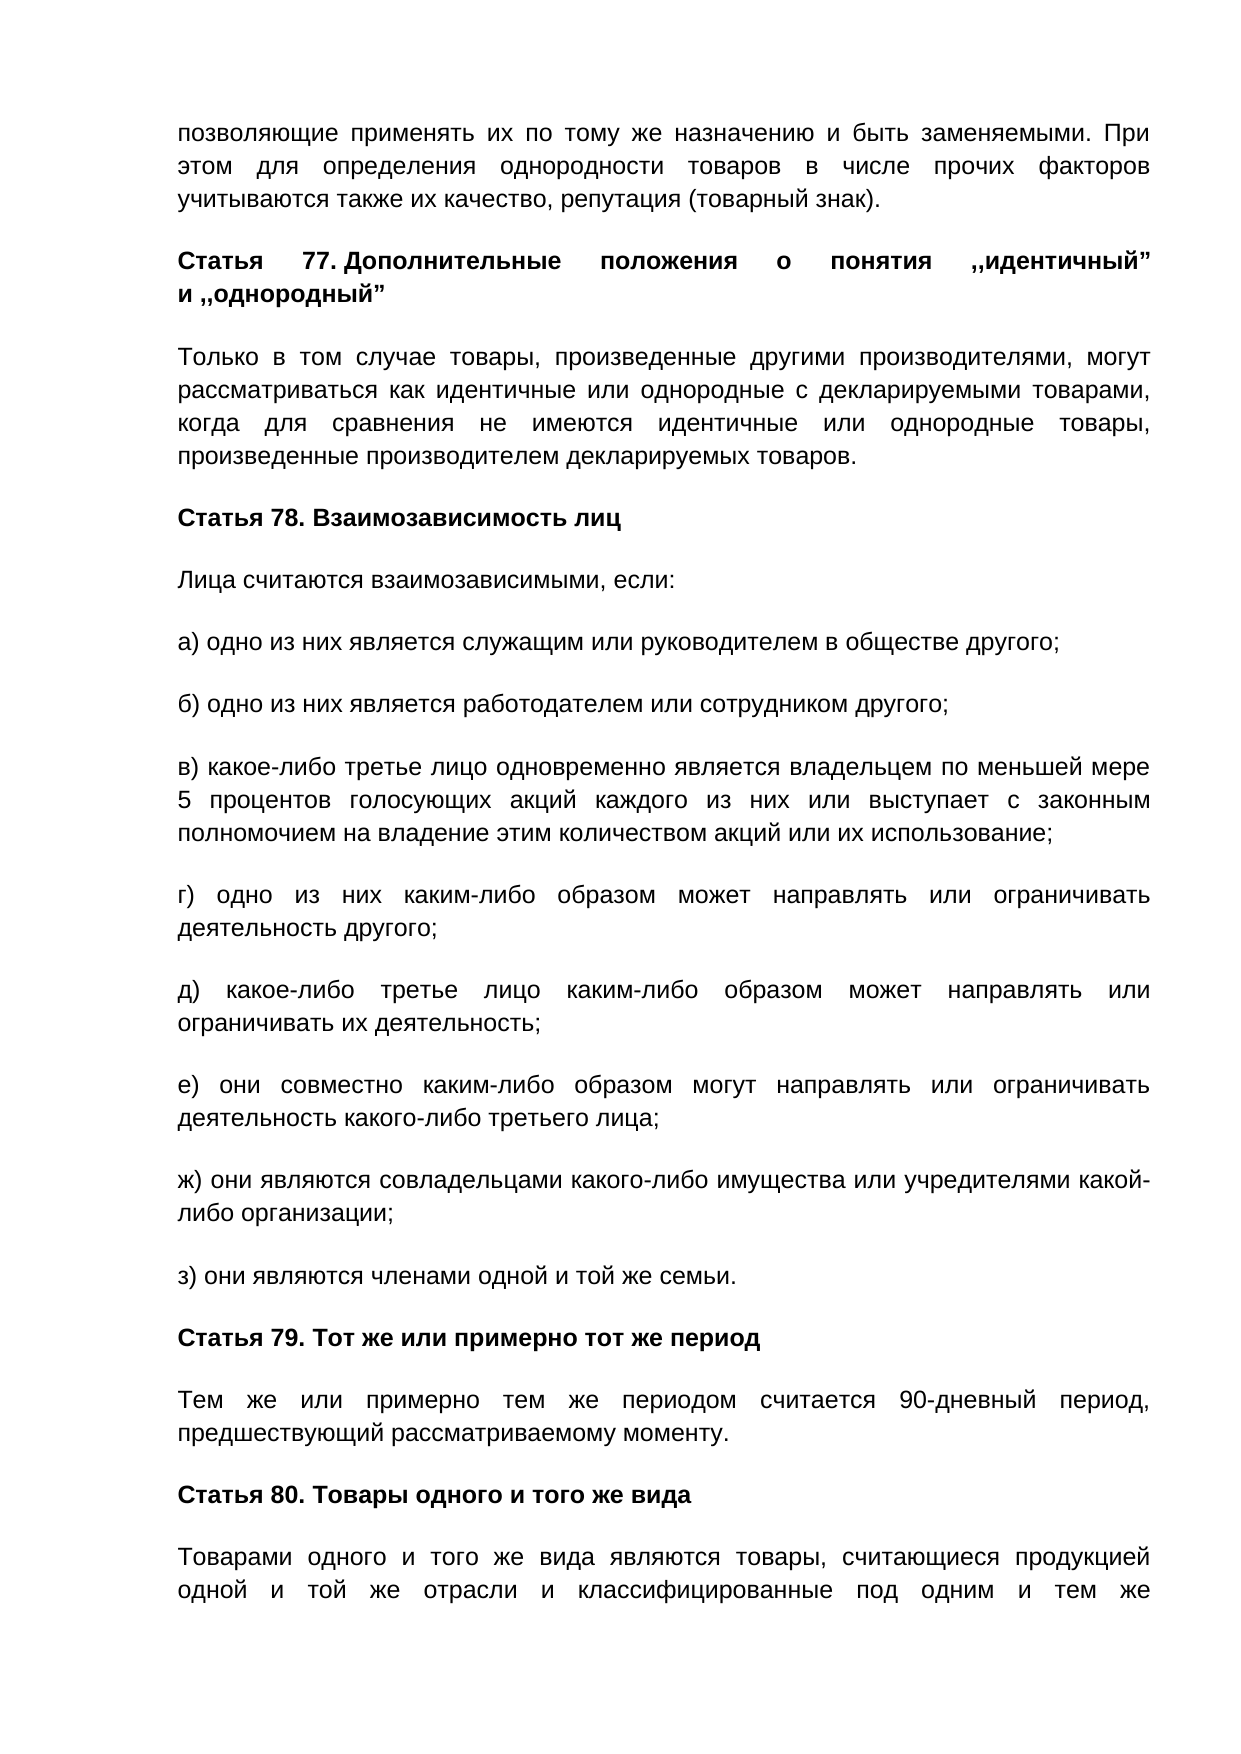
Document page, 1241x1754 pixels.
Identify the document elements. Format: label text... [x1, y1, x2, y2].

text Лица считаются взаимозависимыми, если: [177, 565, 1152, 594]
text б) одно из них является работодателем или сотрудником другого; [177, 689, 1152, 718]
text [177, 118, 1152, 213]
text Тем же или примерно тем же периодом считается 90-дневный период, предшествующий рассматриваемому моменту. [177, 1385, 1152, 1447]
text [177, 1542, 1152, 1604]
text Статья 78. Взаимозависимость лиц [177, 503, 1152, 532]
text а) одно из них является служащим или руководителем в обществе другого; [177, 627, 1152, 656]
text Статья 80. Товары одного и того же вида [177, 1480, 1152, 1509]
text Статья 79. Тот же или примерно тот же период [177, 1323, 1152, 1352]
text Статья 77. Дополнительные положения о понятия ,,идентичный” и ,,однородный” [177, 246, 1152, 308]
text з) они являются членами одной и той же семьи. [177, 1261, 1152, 1289]
text ж) они являются совладельцами какого-либо имущества или учредителями какой-либо организации; [177, 1165, 1152, 1227]
text г) одно из них каким-либо образом может направлять или ограничивать деятельность другого; [177, 880, 1152, 942]
text д) какое-либо третье лицо каким-либо образом может направлять или ограничивать их деятельность; [177, 975, 1152, 1037]
text в) какое-либо третье лицо одновременно является владельцем по меньшей мере 5 процентов голосующих акций каждого из них или выступает с законным полномочием на владение этим количеством акций или их использование; [177, 752, 1152, 846]
text е) они совместно каким-либо образом могут направлять или ограничивать деятельность какого-либо третьего лица; [177, 1070, 1152, 1132]
text Только в том случае товары, произведенные другими производителями, могут рассматриваться как идентичные или однородные с декларируемыми товарами, когда для сравнения не имеются идентичные или однородные товары, произведенные производителем декларируемых товаров. [177, 342, 1152, 469]
